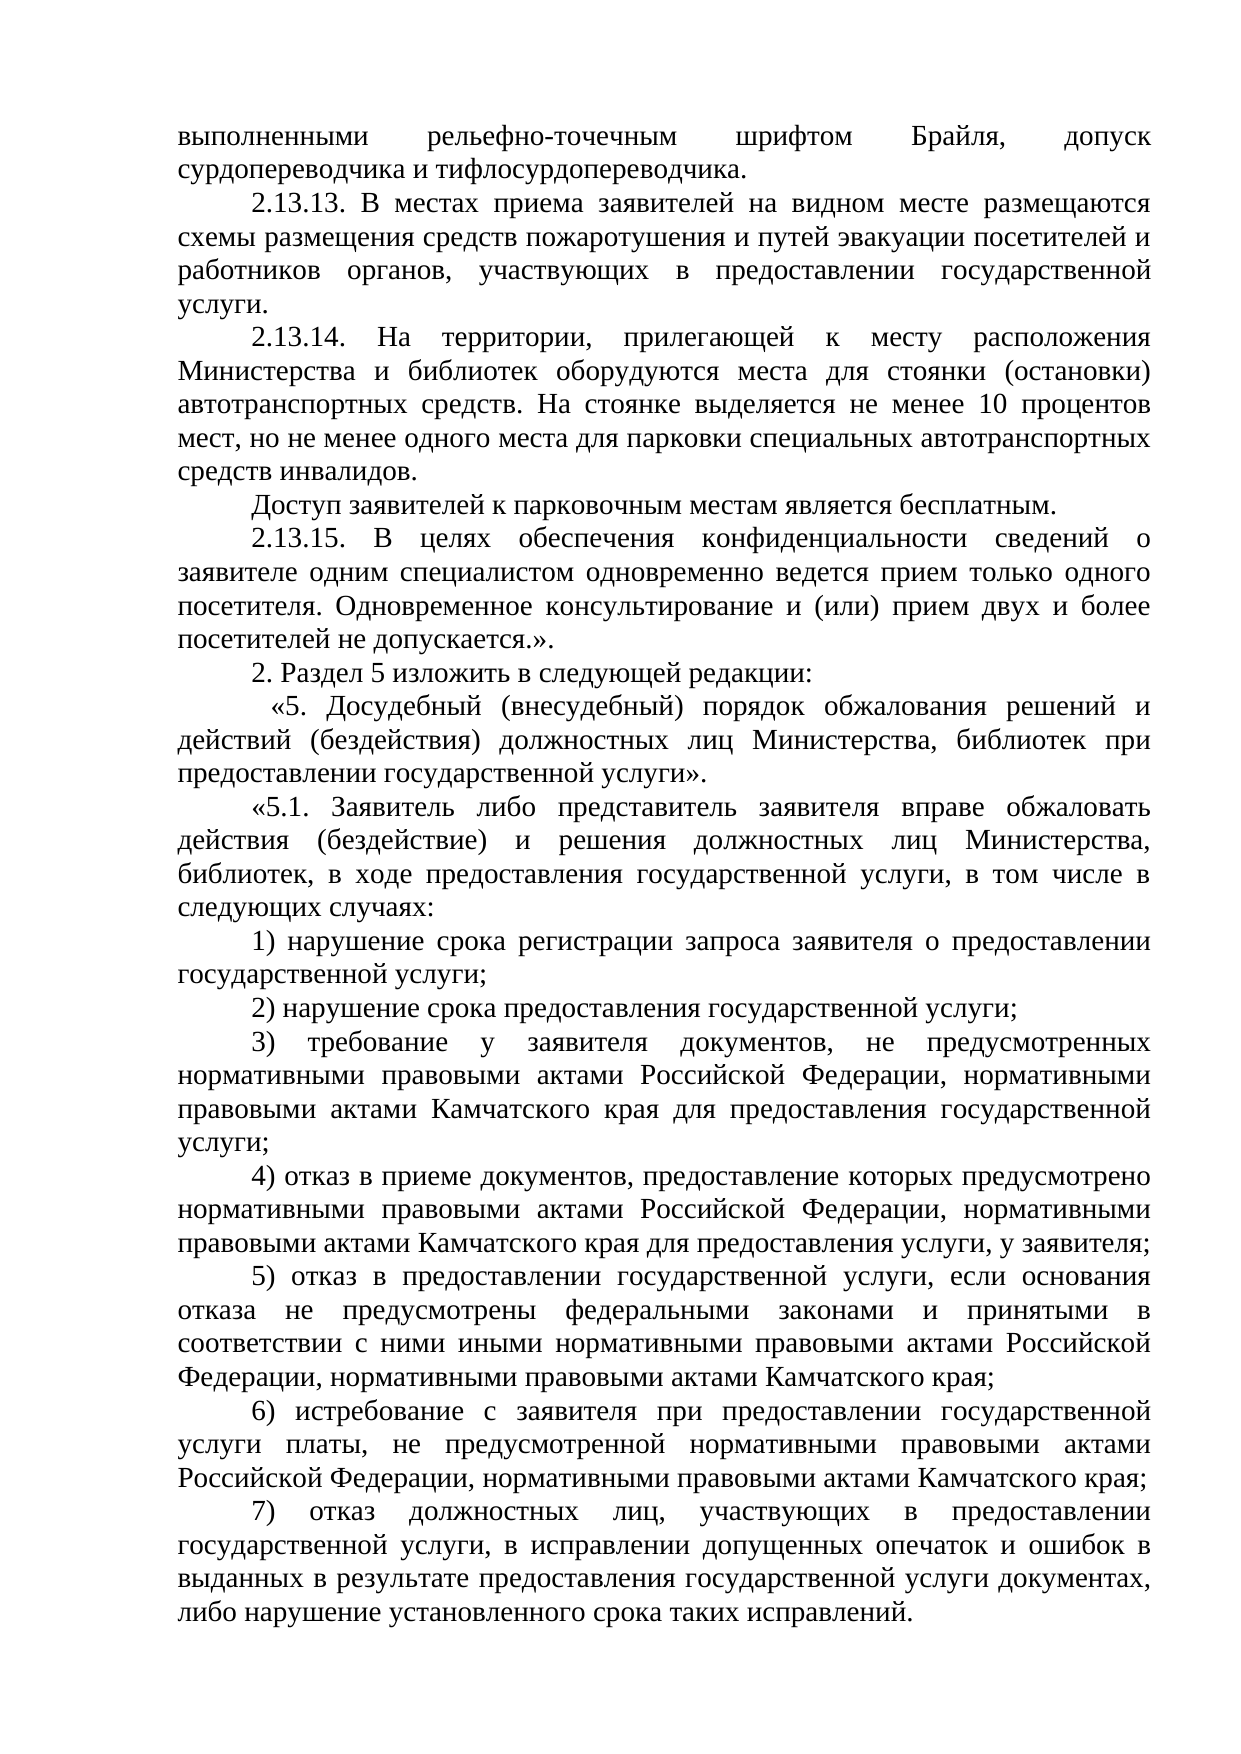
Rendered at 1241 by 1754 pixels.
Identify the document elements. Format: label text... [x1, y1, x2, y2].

text 4) отказ в приеме документов, предоставление которых предусмотрено нормативными правовыми актами Российской Федерации, нормативными правовыми актами Камчатского края для предоставления услуги, у заявителя; [177, 1158, 1152, 1258]
text Доступ заявителей к парковочным местам является бесплатным. [177, 487, 1152, 521]
text 2. Раздел 5 изложить в следующей редакции: [177, 655, 1152, 688]
text «5. Досудебный (внесудебный) порядок обжалования решений и действий (бездействия) должностных лиц Министерства, библиотек при предоставлении государственной услуги». [177, 688, 1152, 789]
text «5.1. Заявитель либо представитель заявителя вправе обжаловать действия (бездействие) и решения должностных лиц Министерства, библиотек, в ходе предоставления государственной услуги, в том числе в следующих случаях: [177, 789, 1152, 923]
text 1) нарушение срока регистрации запроса заявителя о предоставлении государственной услуги; [177, 923, 1152, 990]
text 3) требование у заявителя документов, не предусмотренных нормативными правовыми актами Российской Федерации, нормативными правовыми актами Камчатского края для предоставления государственной услуги; [177, 1024, 1152, 1158]
text 7) отказ должностных лиц, участвующих в предоставлении государственной услуги, в исправлении допущенных опечаток и ошибок в выданных в результате предоставления государственной услуги документах, либо нарушение установленного срока таких исправлений. [177, 1493, 1152, 1627]
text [177, 118, 1152, 185]
text 2) нарушение срока предоставления государственной услуги; [177, 990, 1152, 1024]
text 2.13.15. В целях обеспечения конфиденциальности сведений о заявителе одним специалистом одновременно ведется прием только одного посетителя. Одновременное консультирование и (или) прием двух и более посетителей не допускается.». [177, 521, 1152, 655]
text 2.13.13. В местах приема заявителей на видном месте размещаются схемы размещения средств пожаротушения и путей эвакуации посетителей и работников органов, участвующих в предоставлении государственной услуги. [177, 185, 1152, 319]
text 2.13.14. На территории, прилегающей к месту расположения Министерства и библиотек оборудуются места для стоянки (остановки) автотранспортных средств. На стоянке выделяется не менее 10 процентов мест, но не менее одного места для парковки специальных автотранспортных средств инвалидов. [177, 319, 1152, 487]
text 6) истребование с заявителя при предоставлении государственной услуги платы, не предусмотренной нормативными правовыми актами Российской Федерации, нормативными правовыми актами Камчатского края; [177, 1393, 1152, 1493]
text 5) отказ в предоставлении государственной услуги, если основания отказа не предусмотрены федеральными законами и принятыми в соответствии с ними иными нормативными правовыми актами Российской Федерации, нормативными правовыми актами Камчатского края; [177, 1258, 1152, 1393]
